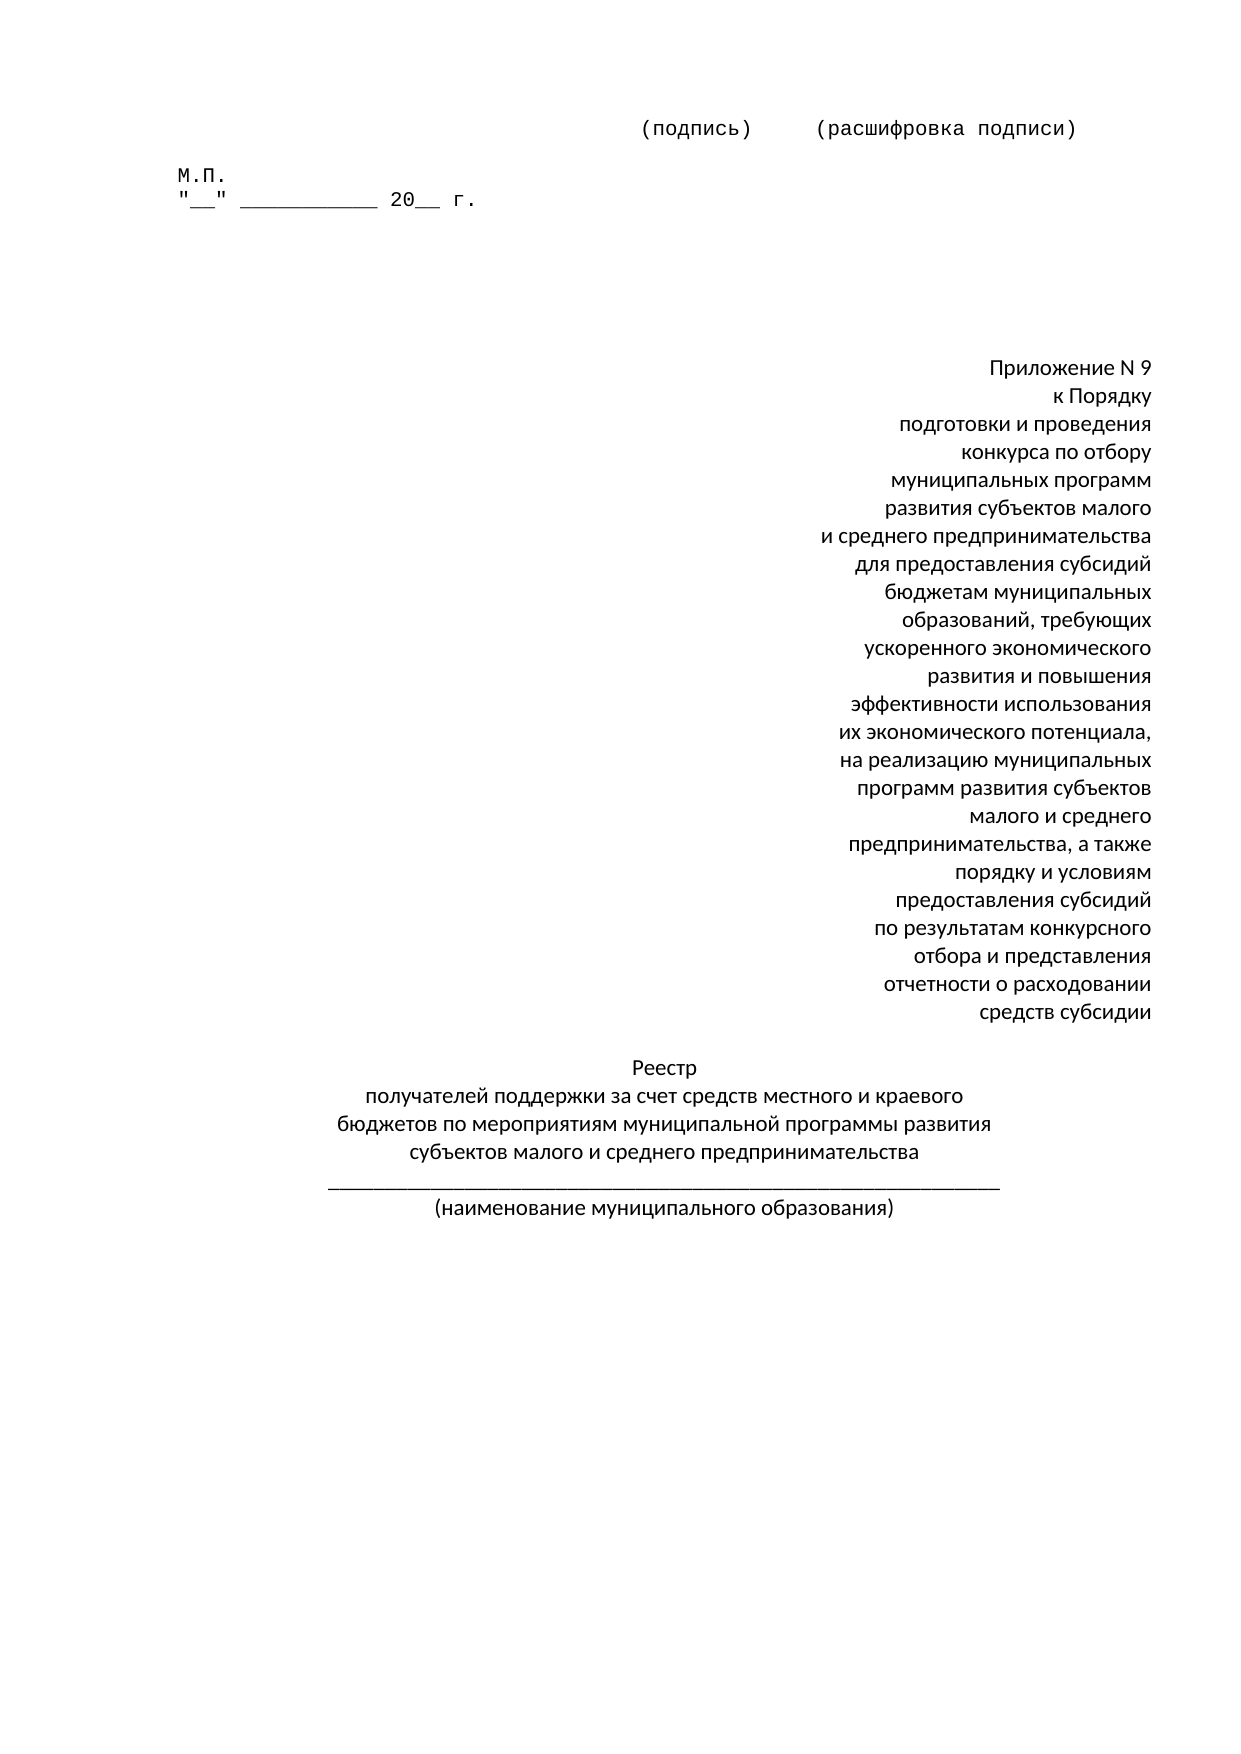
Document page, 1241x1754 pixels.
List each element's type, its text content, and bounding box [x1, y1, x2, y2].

text (подпись) (расшифровка подписи) [177, 118, 1152, 142]
text М.П. [177, 165, 1152, 189]
text программ развития субъектов [177, 773, 1152, 801]
text бюджетов по мероприятиям муниципальной программы развития [177, 1109, 1152, 1137]
text муниципальных программ [177, 465, 1152, 493]
text для предоставления субсидий [177, 549, 1152, 577]
text средств субсидии [177, 997, 1152, 1025]
text Приложение N 9 [177, 353, 1152, 381]
text конкурса по отбору [177, 437, 1152, 465]
text субъектов малого и среднего предпринимательства [177, 1137, 1152, 1165]
text подготовки и проведения [177, 409, 1152, 437]
text ___________________________________________________________ [177, 1165, 1152, 1193]
text (наименование муниципального образования) [177, 1193, 1152, 1221]
text по результатам конкурсного [177, 913, 1152, 941]
text и среднего предпринимательства [177, 521, 1152, 549]
text Реестр [177, 1053, 1152, 1081]
text ускоренного экономического [177, 633, 1152, 661]
text развития субъектов малого [177, 493, 1152, 521]
text отбора и представления [177, 941, 1152, 969]
text предпринимательства, а также [177, 829, 1152, 857]
text эффективности использования [177, 689, 1152, 717]
text их экономического потенциала, [177, 717, 1152, 745]
text образований, требующих [177, 605, 1152, 633]
text бюджетам муниципальных [177, 577, 1152, 605]
text порядку и условиям [177, 857, 1152, 885]
text "__" ___________ 20__ г. [177, 189, 1152, 213]
text отчетности о расходовании [177, 969, 1152, 997]
text развития и повышения [177, 661, 1152, 689]
text малого и среднего [177, 801, 1152, 829]
text к Порядку [177, 381, 1152, 409]
text на реализацию муниципальных [177, 745, 1152, 773]
text получателей поддержки за счет средств местного и краевого [177, 1081, 1152, 1109]
text предоставления субсидий [177, 885, 1152, 913]
